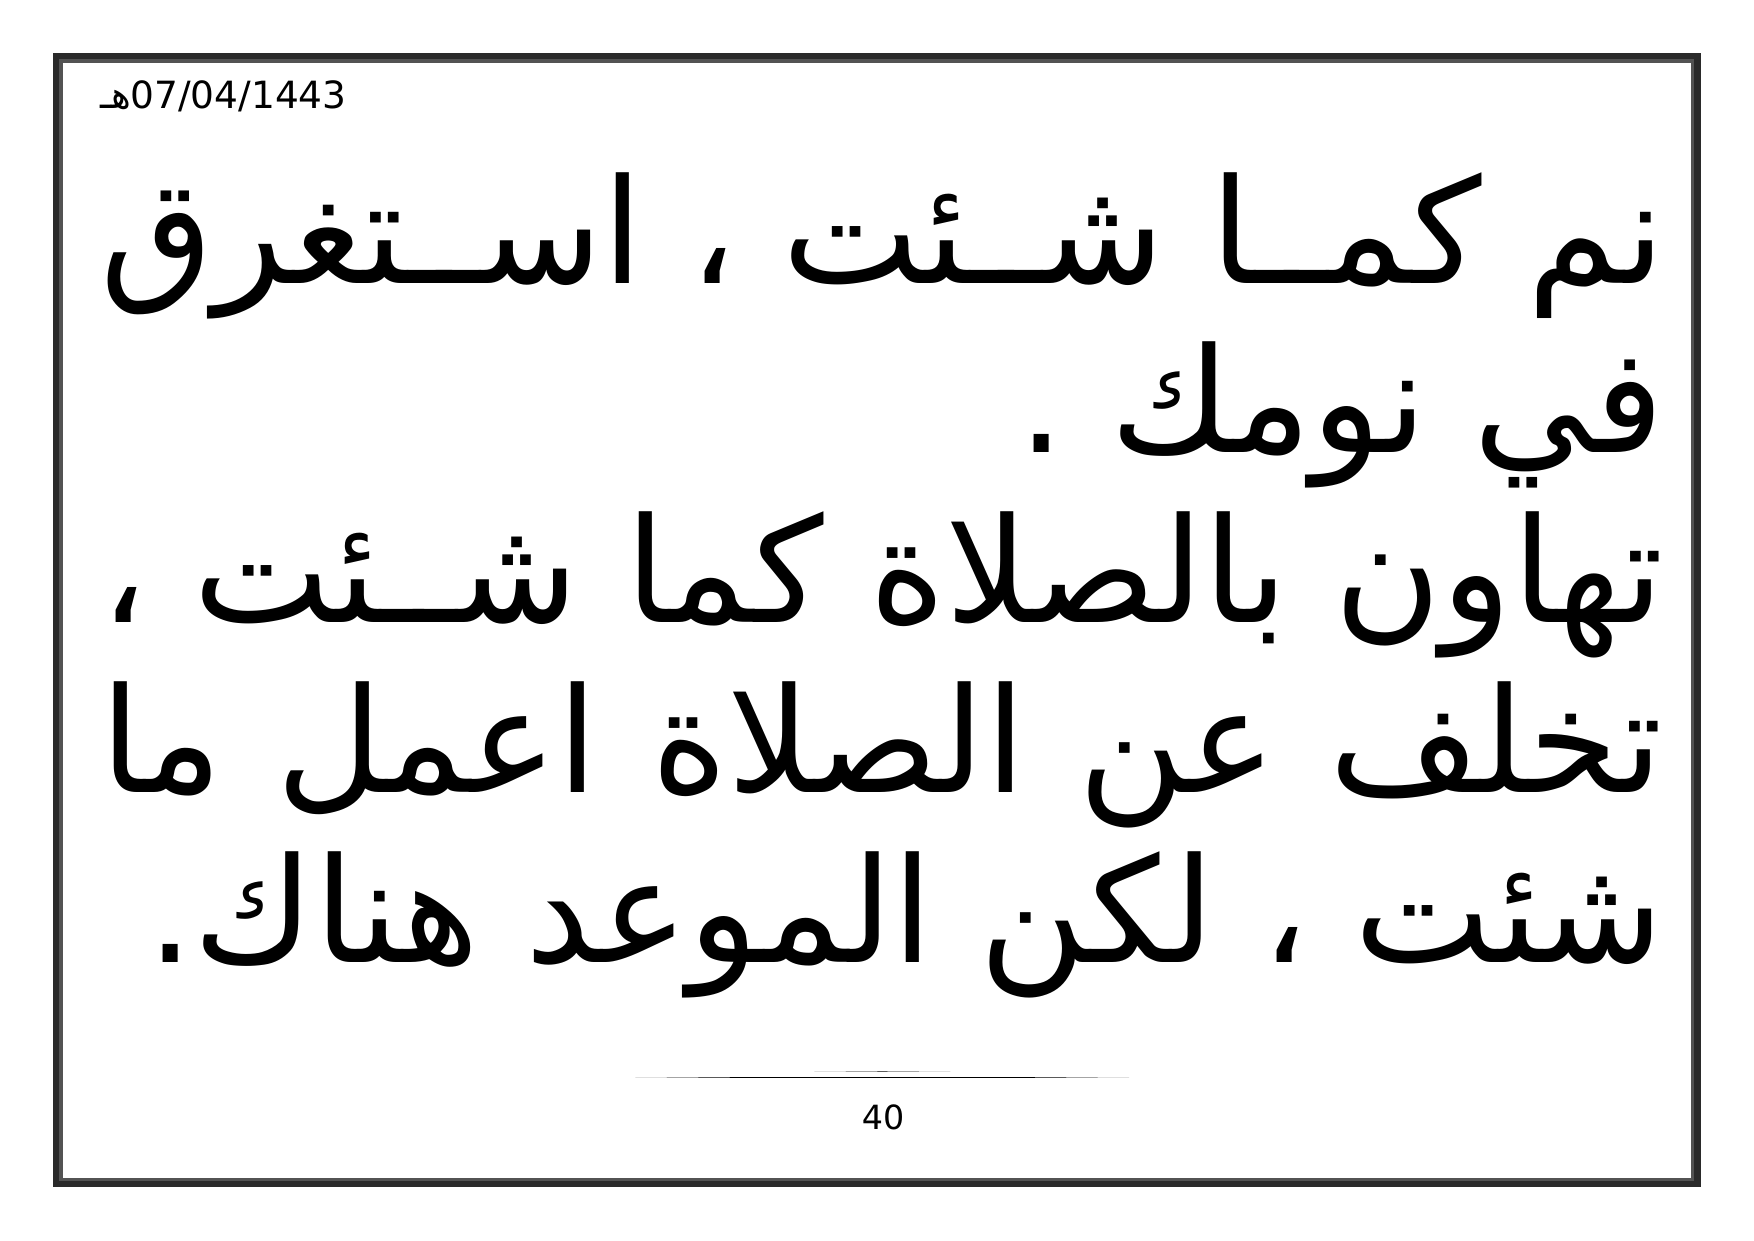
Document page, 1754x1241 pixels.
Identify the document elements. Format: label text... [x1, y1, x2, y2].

text تهاون بالصلاة كما شئت ، تخلف عن الصلاة اعمل ما شئت ، لكن الموعد هناك. [100, 487, 1665, 997]
text نم كما شئت ، استغرق في نومك . [100, 148, 1665, 487]
